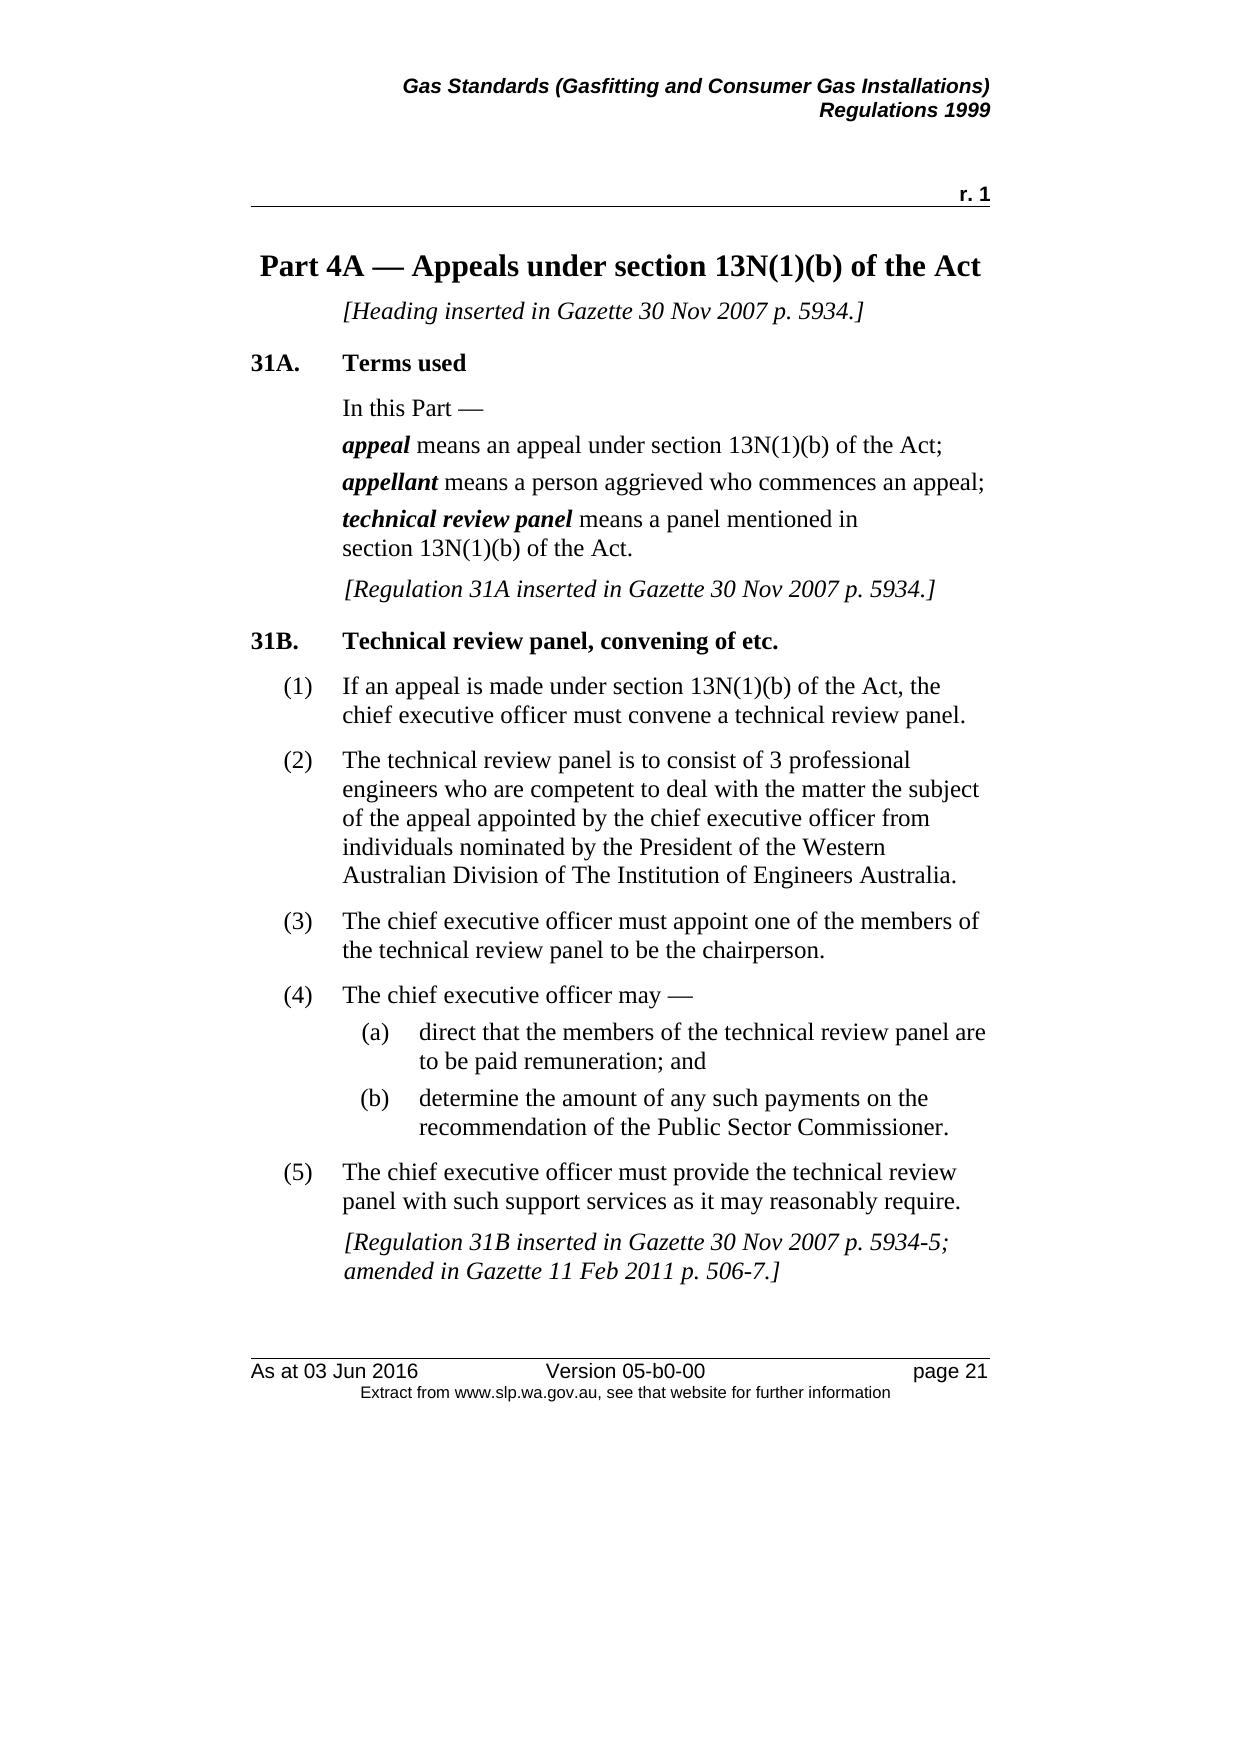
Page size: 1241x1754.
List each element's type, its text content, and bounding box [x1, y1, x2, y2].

text (a) direct that the members of the technical review panel are to be paid remuneration; and [251, 1017, 990, 1075]
subtitle 31A. Terms used [251, 348, 990, 376]
text (1) If an appeal is made under section 13N(1)(b) of the Act, the chief executive officer must convene a technical review panel. [251, 671, 990, 729]
text (3) The chief executive officer must appoint one of the members of the technical review panel to be the chairperson. [251, 906, 990, 963]
subtitle 31B. Technical review panel, convening of etc. [251, 626, 990, 655]
text In this Part — [251, 393, 990, 422]
text appellant means a person aggrieved who commences an appeal; [251, 467, 990, 496]
text (4) The chief executive officer may — [251, 980, 990, 1009]
subtitle Part 4A — Appeals under section 13N(1)(b) of the Act [251, 247, 990, 283]
text technical review panel means a panel mentioned in section 13N(1)(b) of the Act. [251, 504, 990, 562]
text [Regulation 31B inserted in Gazette 30 Nov 2007 p. 5934-5; amended in Gazette 11 Feb 2011 p. 506-7.] [251, 1227, 990, 1285]
text [Regulation 31A inserted in Gazette 30 Nov 2007 p. 5934.] [251, 574, 990, 603]
text (b) determine the amount of any such payments on the recommendation of the Public Sector Commissioner. [251, 1083, 990, 1141]
text appeal means an appeal under section 13N(1)(b) of the Act; [251, 430, 990, 459]
subtitle [Heading inserted in Gazette 30 Nov 2007 p. 5934.] [251, 296, 990, 325]
text (2) The technical review panel is to consist of 3 professional engineers who are competent to deal with the matter the subject of the appeal appointed by the chief executive officer from individuals nominated by the President of the Western Australian Division of The Institution of Engineers Australia. [251, 746, 990, 889]
text (5) The chief executive officer must provide the technical review panel with such support services as it may reasonably require. [251, 1157, 990, 1215]
